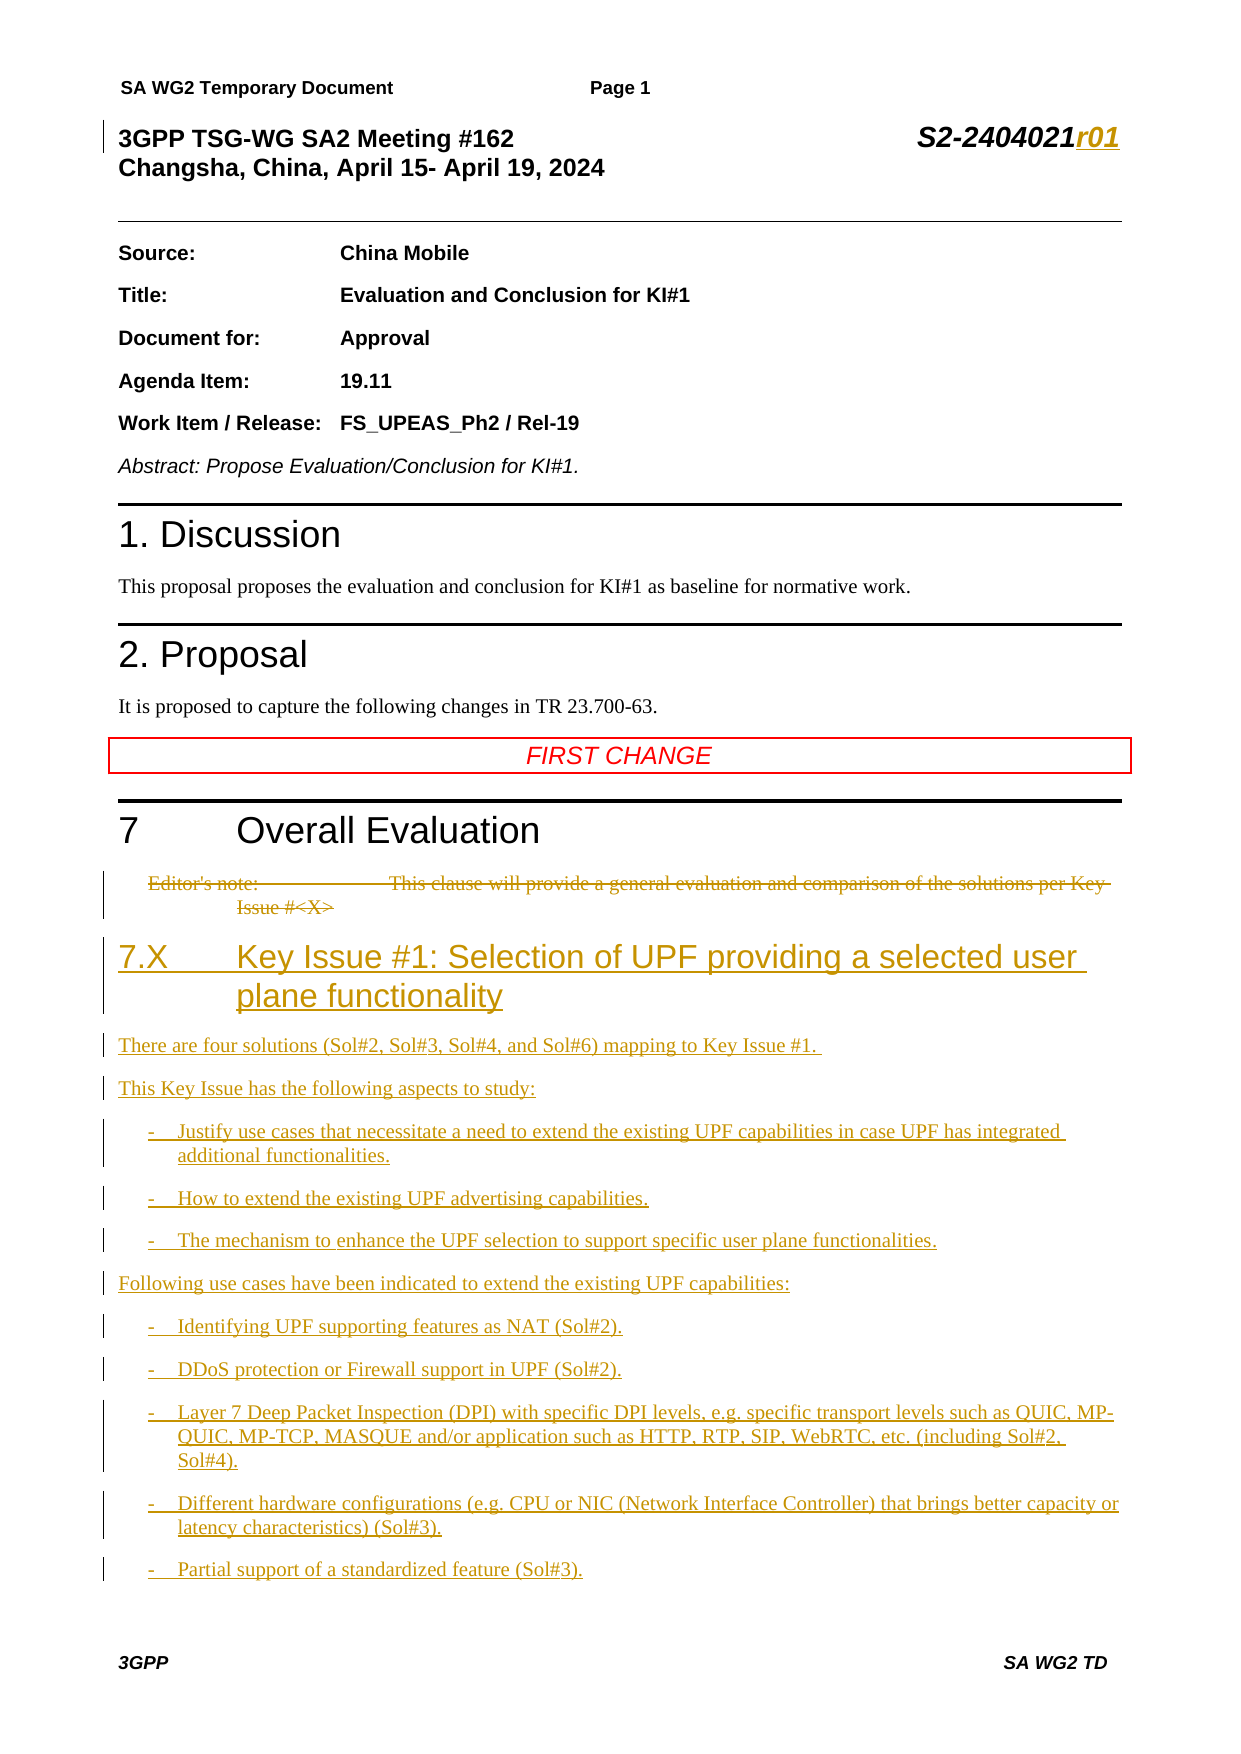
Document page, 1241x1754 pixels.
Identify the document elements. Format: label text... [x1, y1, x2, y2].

text Agenda Item: 19.11 [118, 368, 1122, 392]
list FIRST CHANGE [110, 739, 1130, 772]
text This proposal proposes the evaluation and conclusion for KI#1 as baseline for normative work. [118, 574, 1122, 598]
text 3GPP TSG-WG SA2 Meeting #162 S2-2404021 [118, 119, 1122, 153]
text Abstract: Propose Evaluation/Conclusion for KI#1. [118, 454, 1122, 478]
text Work Item / Release: FS_UPEAS_Ph2 / Rel-19 [118, 411, 1122, 435]
text Changsha, China, April 15- April 19, 2024 [118, 153, 1122, 182]
text Document for: Approval [118, 326, 1122, 350]
text Source: China Mobile [118, 240, 1122, 264]
text Title: Evaluation and Conclusion for KI#1 [118, 283, 1122, 307]
text It is proposed to capture the following changes in TR 23.700-63. [118, 694, 1122, 718]
subtitle 2. Proposal [118, 626, 1122, 676]
subtitle 1. Discussion [118, 506, 1122, 555]
subtitle 7 Overall Evaluation [118, 803, 1122, 852]
